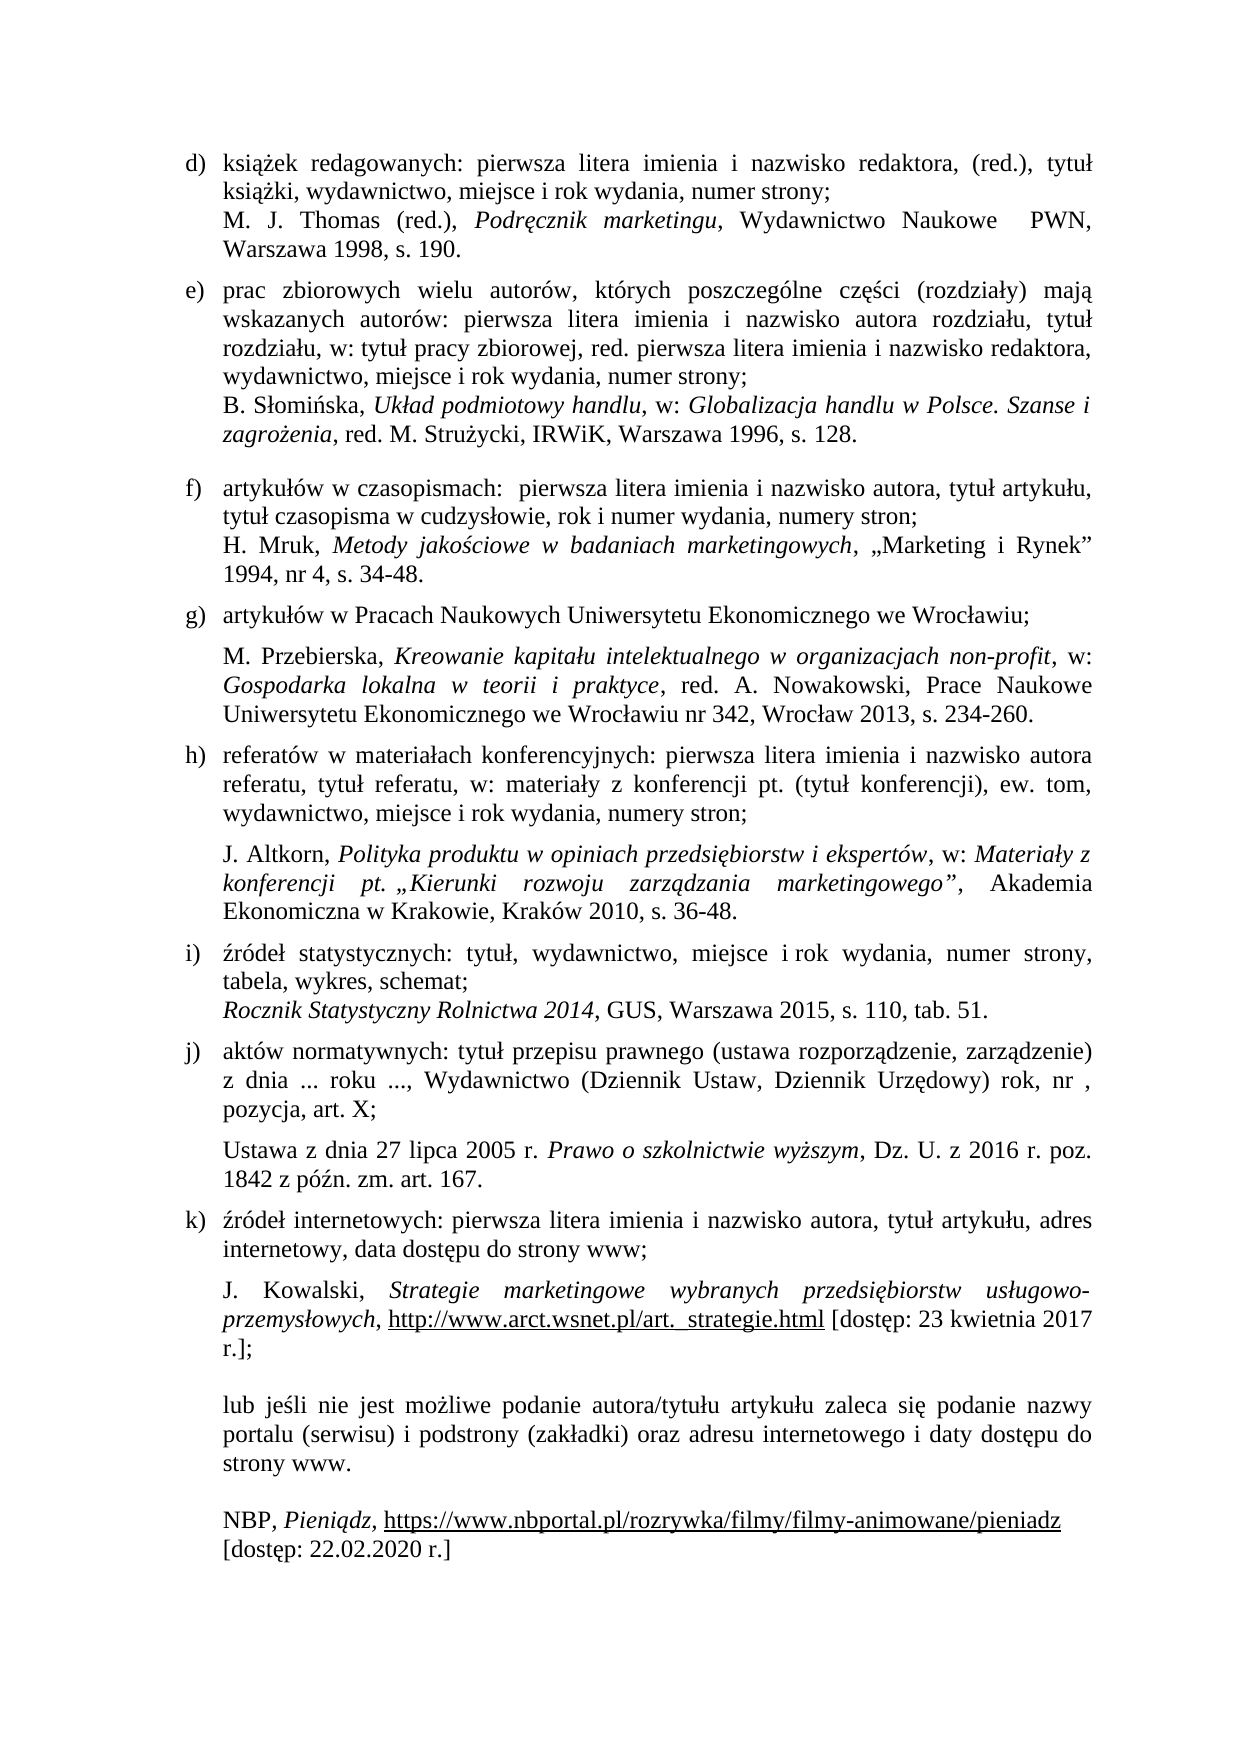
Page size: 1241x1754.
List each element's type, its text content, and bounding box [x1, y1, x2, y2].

text J. Altkorn, Polityka produktu w opiniach przedsiębiorstw i ekspertów, w: Materiały z konferencji pt. „Kierunki rozwoju zarządzania marketingowego”, Akademia Ekonomiczna w Krakowie, Kraków 2010, s. 36-48. [223, 839, 1093, 925]
text B. Słomińska, Układ podmiotowy handlu, w: Globalizacja handlu w Polsce. Szanse i zagrożenia, red. M. Strużycki, IRWiK, Warszawa 1996, s. 128. [223, 390, 1093, 448]
text Rocznik Statystyczny Rolnictwa 2014, GUS, Warszawa 2015, s. 110, tab. 51. [223, 995, 1093, 1024]
list [dostęp: 22.02.2020 r.] [223, 1534, 1093, 1563]
text H. Mruk, Metody jakościowe w badaniach marketingowych, „Marketing i Rynek” 1994, nr 4, s. 34-48. [223, 530, 1093, 588]
list NBP, Pieniądz, https://www.nbportal.pl/rozrywka/filmy/filmy-animowane/pieniadz [223, 1505, 1093, 1534]
list lub jeśli nie jest możliwe podanie autora/tytułu artykułu zaleca się podanie nazwy portalu (serwisu) i podstrony (zakładki) oraz adresu internetowego i daty dostępu do strony www. [223, 1390, 1093, 1476]
list książek redagowanych: pierwsza litera imienia i nazwisko redaktora, (red.), tytuł książki, wydawnictwo, miejsce i rok wydania, numer strony; [185, 148, 1093, 205]
list aktów normatywnych: tytuł przepisu prawnego (ustawa rozporządzenie, zarządzenie) z dnia ... roku ..., Wydawnictwo (Dziennik Ustaw, Dziennik Urzędowy) rok, nr , pozycja, art. X; [185, 1036, 1093, 1123]
list artykułów w czasopismach: pierwsza litera imienia i nazwisko autora, tytuł artykułu, tytuł czasopisma w cudzysłowie, rok i numer wydania, numery stron; [185, 473, 1093, 530]
text M. Przebierska, Kreowanie kapitału intelektualnego w organizacjach non-profit, w: Gospodarka lokalna w teorii i praktyce, red. A. Nowakowski, Prace Naukowe Uniwersytetu Ekonomicznego we Wrocławiu nr 342, Wrocław 2013, s. 234-260. [223, 641, 1093, 728]
list artykułów w Pracach Naukowych Uniwersytetu Ekonomicznego we Wrocławiu; [185, 600, 1093, 629]
list prac zbiorowych wielu autorów, których poszczególne części (rozdziały) mają wskazanych autorów: pierwsza litera imienia i nazwisko autora rozdziału, tytuł rozdziału, w: tytuł pracy zbiorowej, red. pierwsza litera imienia i nazwisko redaktora, wydawnictwo, miejsce i rok wydania, numer strony; [185, 275, 1093, 390]
text Ustawa z dnia 27 lipca 2005 r. Prawo o szkolnictwie wyższym, Dz. U. z 2016 r. poz. 1842 z późn. zm. art. 167. [223, 1135, 1093, 1193]
list J. Kowalski, Strategie marketingowe wybranych przedsiębiorstw usługowo-przemysłowych, http://www.arct.wsnet.pl/art._strategie.html [dostęp: 23 kwietnia 2017 r.]; [223, 1275, 1093, 1361]
text M. J. Thomas (red.), Podręcznik marketingu, Wydawnictwo Naukowe PWN, Warszawa 1998, s. 190. [223, 205, 1093, 263]
list źródeł statystycznych: tytuł, wydawnictwo, miejsce i rok wydania, numer strony, tabela, wykres, schemat; [185, 938, 1093, 995]
list referatów w materiałach konferencyjnych: pierwsza litera imienia i nazwisko autora referatu, tytuł referatu, w: materiały z konferencji pt. (tytuł konferencji), ew. tom, wydawnictwo, miejsce i rok wydania, numery stron; [185, 740, 1093, 826]
list źródeł internetowych: pierwsza litera imienia i nazwisko autora, tytuł artykułu, adres internetowy, data dostępu do strony www; [185, 1205, 1093, 1263]
